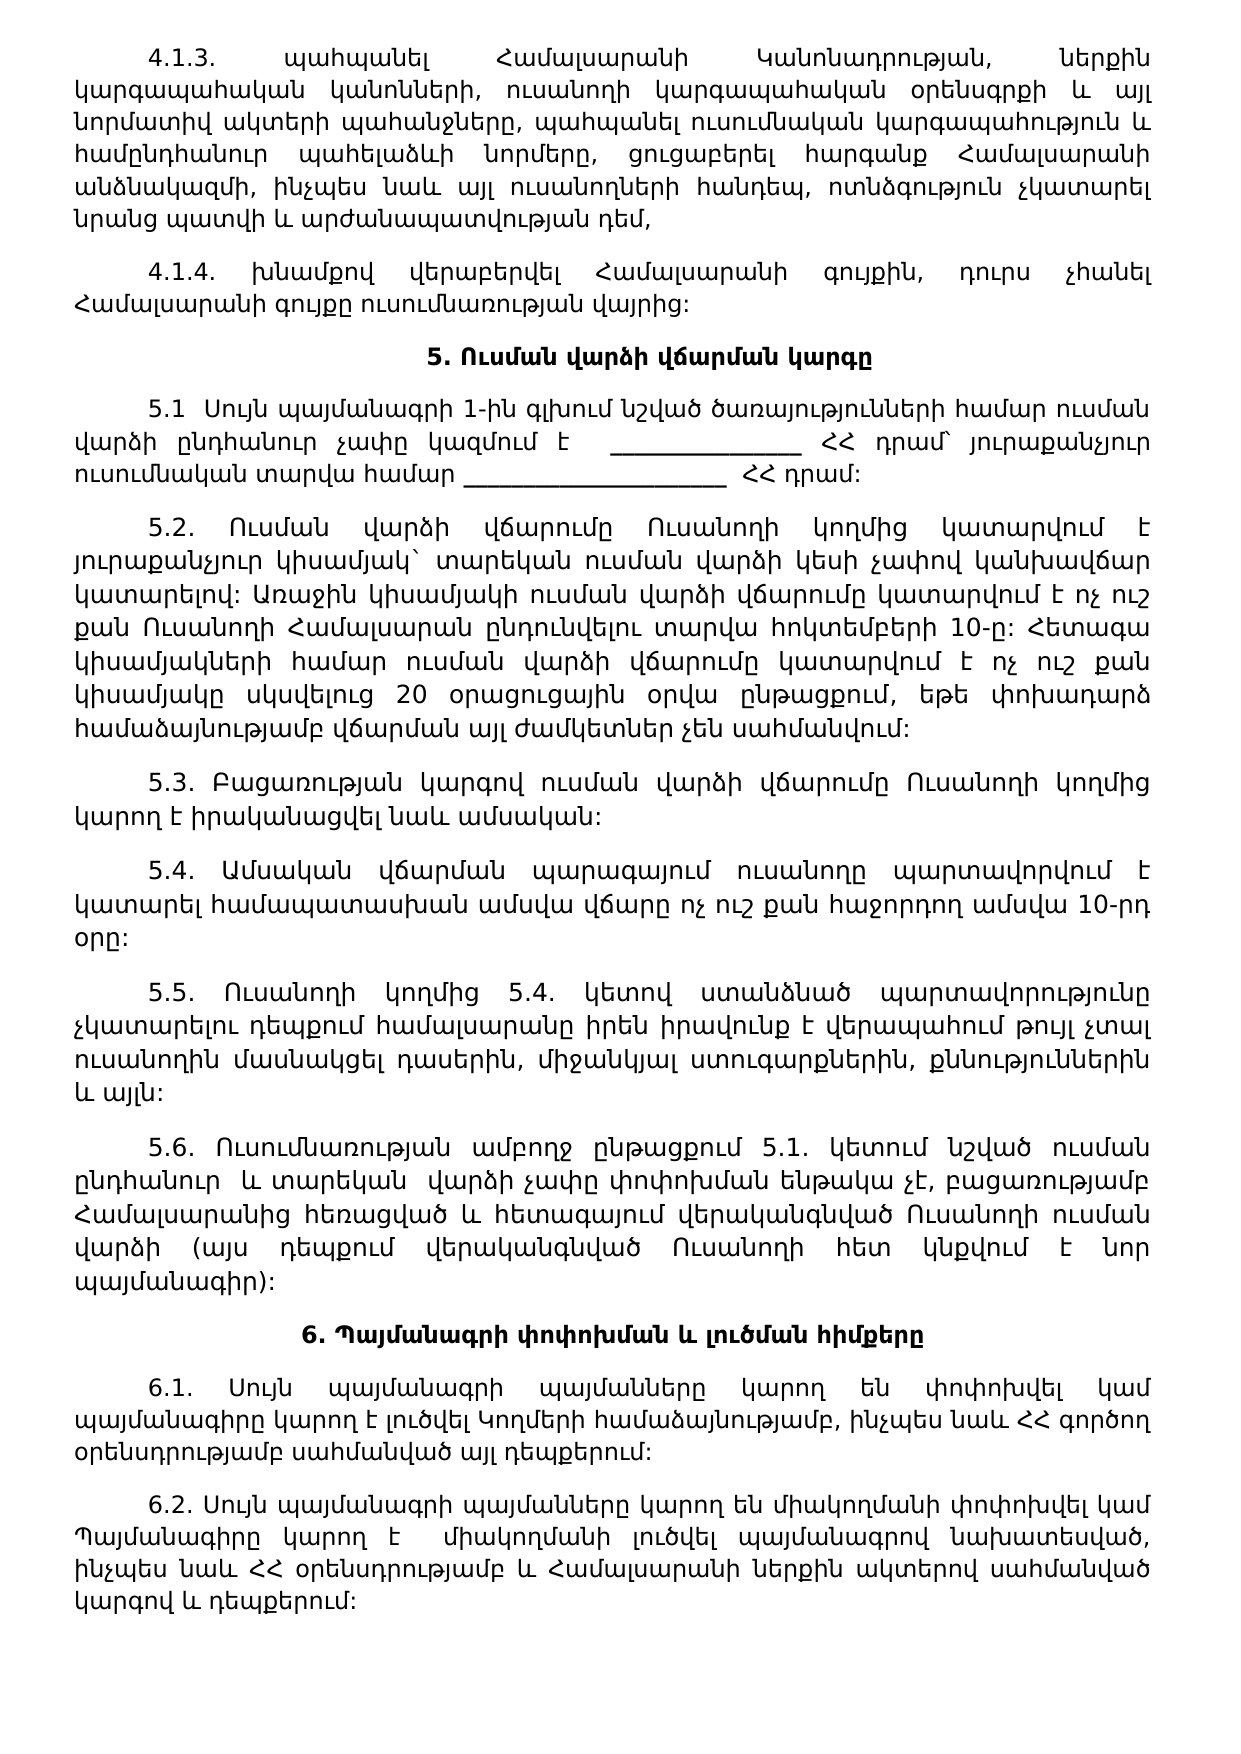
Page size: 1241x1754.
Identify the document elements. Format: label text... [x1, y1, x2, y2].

text 4.1.3. պահպանել Համալսարանի Կանոնադրության, ներքին կարգապահական կանոնների, ուսանողի կարգապահական օրենսգրքի և այլ նորմատիվ ակտերի պահանջները, պահպանել ուսումնական կարգապահություն և համընդհանուր պահելաձևի նորմերը, ցուցաբերել հարգանք Համալսարանի անձնակազմի, ինչպես նաև այլ ուսանողների հանդեպ, ոտնձգություն չկատարել նրանց պատվի և արժանապատվության դեմ, [74, 44, 1152, 233]
text 5.1 Սույն պայմանագրի 1-ին գլխում նշված ծառայությունների համար ուսման վարձի ընդհանուր չափը կազմում է ________________ ՀՀ դրամ՝ յուրաքանչյուր ուսումնական տարվա համար ______________________ ՀՀ դրամ: [74, 396, 1152, 488]
text 5.5. Ուսանողի կողմից 5.4. կետով ստանձնած պարտավորությունը չկատարելու դեպքում համալսարանը իրեն իրավունք է վերապահում թույլ չտալ ուսանողին մասնակցել դասերին, միջանկյալ ստուգարքներին, քննություններին և այլն: [74, 978, 1152, 1107]
text 6.2. Սույն պայմանագրի պայմանները կարող են միակողմանի փոփոխվել կամ Պայմանագիրը կարող է միակողմանի լուծվել պայմանագրով նախատեսված, ինչպես նաև ՀՀ օրենսդրությամբ և Համալսարանի ներքին ակտերով սահմանված կարգով և դեպքերում: [74, 1491, 1152, 1615]
text 6. Պայմանագրի փոփոխման և լուծման հիմքերը [74, 1321, 1152, 1349]
text 5. Ուսման վարձի վճարման կարգը [74, 343, 1152, 371]
text 5.4. Ամսական վճարման պարագայում ուսանողը պարտավորվում է կատարել համապատասխան ամսվա վճարը ոչ ուշ քան հաջորդող ամսվա 10-րդ օրը: [74, 856, 1152, 952]
text 5.6. Ուսումնառության ամբողջ ընթացքում 5.1. կետում նշված ուսման ընդհանուր և տարեկան վարձի չափը փոփոխման ենթակա չէ, բացառությամբ Համալսարանից հեռացված և հետագայում վերականգնված Ուսանողի ուսման վարձի (այս դեպքում վերականգնված Ուսանողի հետ կնքվում է նոր պայմանագիր): [74, 1133, 1152, 1296]
text 5.2. Ուսման վարձի վճարումը Ուսանողի կողմից կատարվում է յուրաքանչյուր կիսամյակ` տարեկան ուսման վարձի կեսի չափով կանխավճար կատարելով: Առաջին կիսամյակի ուսման վարձի վճարումը կատարվում է ոչ ուշ քան Ուսանողի Համալսարան ընդունվելու տարվա հոկտեմբերի 10-ը: Հետագա կիսամյակների համար ուսման վարձի վճարումը կատարվում է ոչ ուշ քան կիսամյակը սկսվելուց 20 օրացուցային օրվա ընթացքում, եթե փոխադարձ համաձայնությամբ վճարման այլ ժամկետներ չեն սահմանվում: [74, 513, 1152, 743]
text 5.3. Բացառության կարգով ուսման վարձի վճարումը Ուսանողի կողմից կարող է իրականացվել նաև ամսական: [74, 768, 1152, 831]
text 4.1.4. խնամքով վերաբերվել Համալսարանի գույքին, դուրս չհանել Համալսարանի գույքը ուսումնառության վայրից: [74, 258, 1152, 318]
text 6.1. Սույն պայմանագրի պայմանները կարող են փոփոխվել կամ պայմանագիրը կարող է լուծվել Կողմերի համաձայնությամբ, ինչպես նաև ՀՀ գործող օրենսդրությամբ սահմանված այլ դեպքերում: [74, 1374, 1152, 1466]
